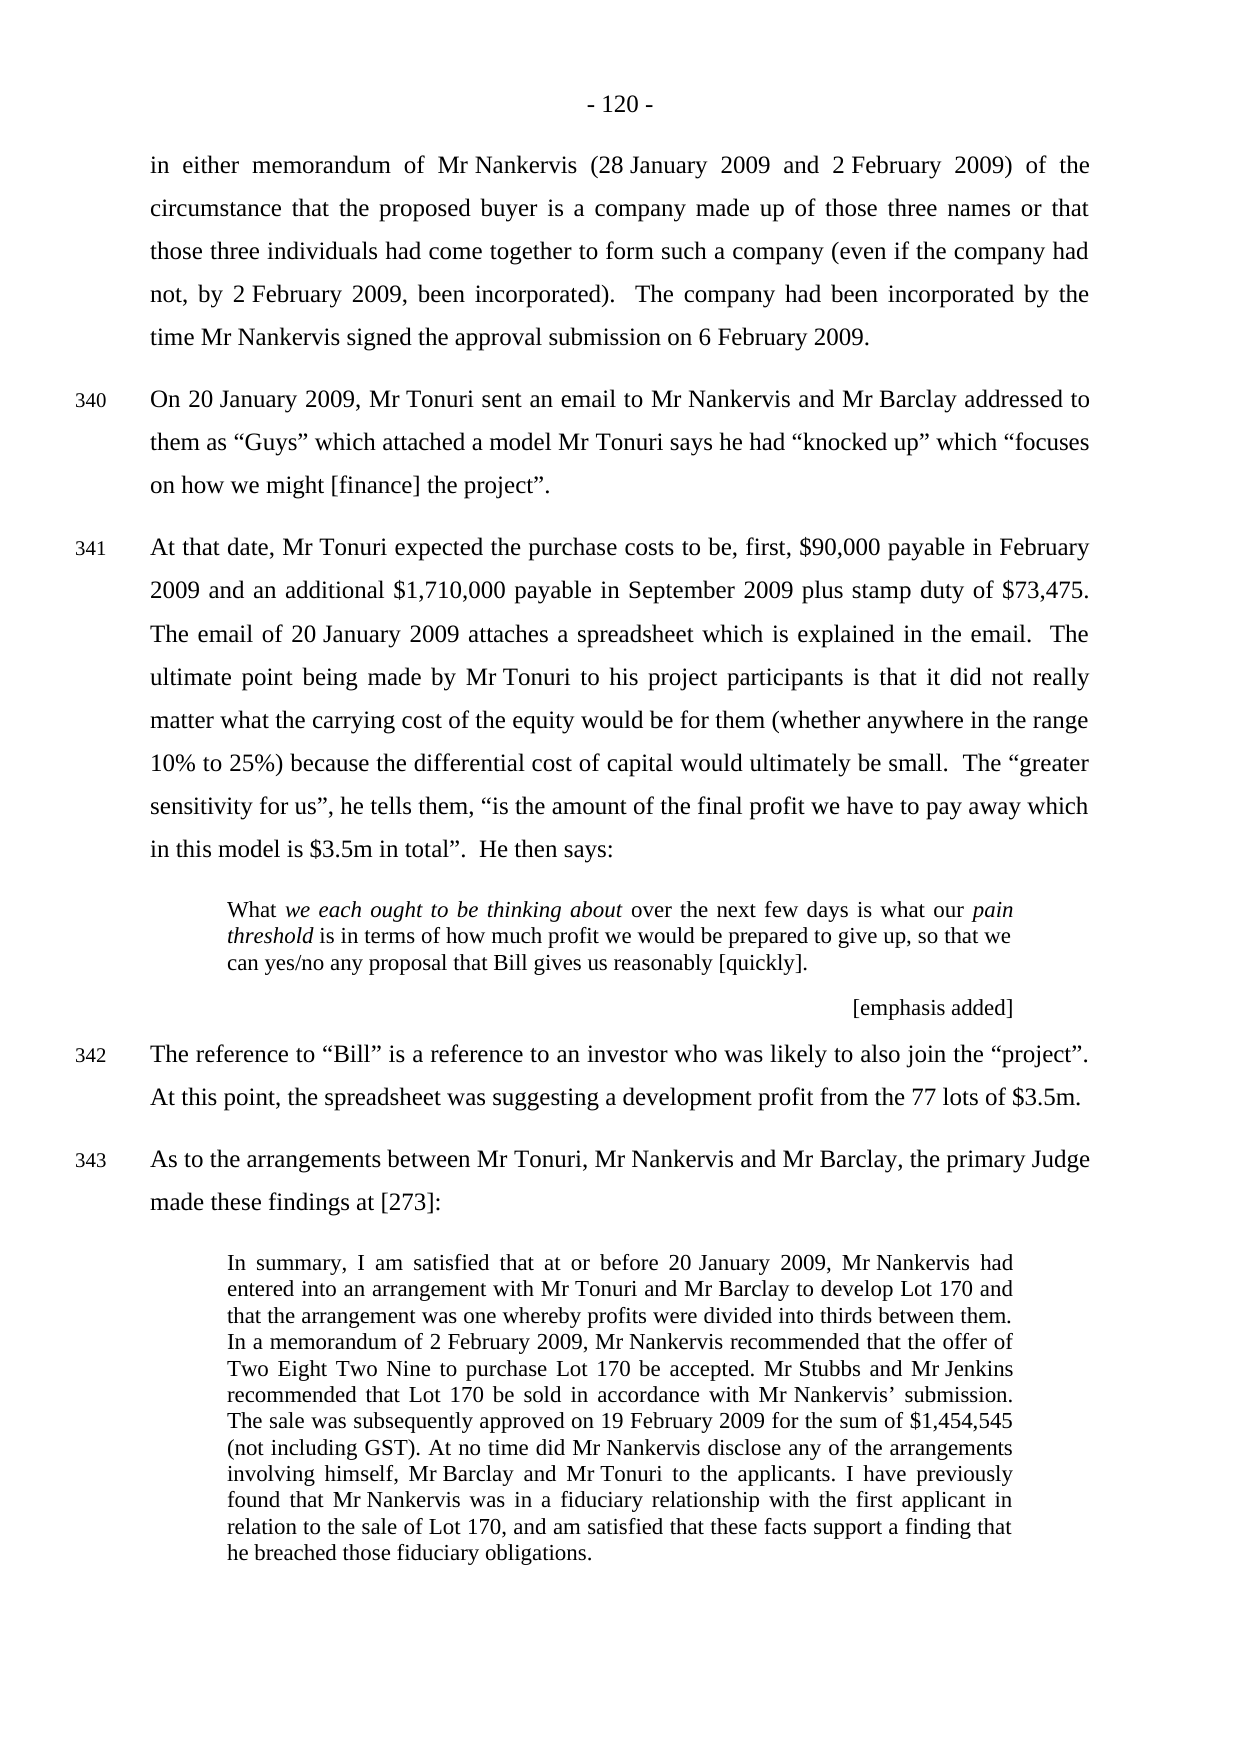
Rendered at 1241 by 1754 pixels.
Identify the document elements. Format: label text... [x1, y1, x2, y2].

text What we each ought to be thinking about over the next few days is what our pain threshold is in terms of how much profit we would be prepared to give up, so that we can yes/no any proposal that Bill gives us reasonably [quickly]. [227, 896, 1013, 975]
text At that date, Mr Tonuri expected the purchase costs to be, first, $90,000 payable in February 2009 and an additional $1,710,000 payable in September 2009 plus stamp duty of $73,475. The email of 20 January 2009 attaches a spreadsheet which is explained in the email. The ultimate point being made by Mr Tonuri to his project participants is that it did not really matter what the carrying cost of the equity would be for them (whether anywhere in the range 10% to 25%) because the differential cost of capital would ultimately be small. The “greater sensitivity for us”, he tells them, “is the amount of the final profit we have to pay away which in this model is $3.5m in total”. He then says: [75, 532, 1090, 863]
text On 20 January 2009, Mr Tonuri sent an email to Mr Nankervis and Mr Barclay addressed to them as “Guys” which attached a model Mr Tonuri says he had “knocked up” which “focuses on how we might [finance] the project”. [75, 384, 1090, 499]
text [75, 150, 1090, 351]
text [emphasis added] [227, 994, 1013, 1020]
text In summary, I am satisfied that at or before 20 January 2009, Mr Nankervis had entered into an arrangement with Mr Tonuri and Mr Barclay to develop Lot 170 and that the arrangement was one whereby profits were divided into thirds between them. In a memorandum of 2 February 2009, Mr Nankervis recommended that the offer of Two Eight Two Nine to purchase Lot 170 be accepted. Mr Stubbs and Mr Jenkins recommended that Lot 170 be sold in accordance with Mr Nankervis’ submission. The sale was subsequently approved on 19 February 2009 for the sum of $1,454,545 (not including GST). At no time did Mr Nankervis disclose any of the arrangements involving himself, Mr Barclay and Mr Tonuri to the applicants. I have previously found that Mr Nankervis was in a fiduciary relationship with the first applicant in relation to the sale of Lot 170, and am satisfied that these facts support a finding that he breached those fiduciary obligations. [227, 1249, 1013, 1565]
text As to the arrangements between Mr Tonuri, Mr Nankervis and Mr Barclay, the primary Judge made these findings at [273]: [75, 1144, 1090, 1216]
text The reference to “Bill” is a reference to an investor who was likely to also join the “project”. At this point, the spreadsheet was suggesting a development profit from the 77 lots of $3.5m. [75, 1039, 1090, 1111]
